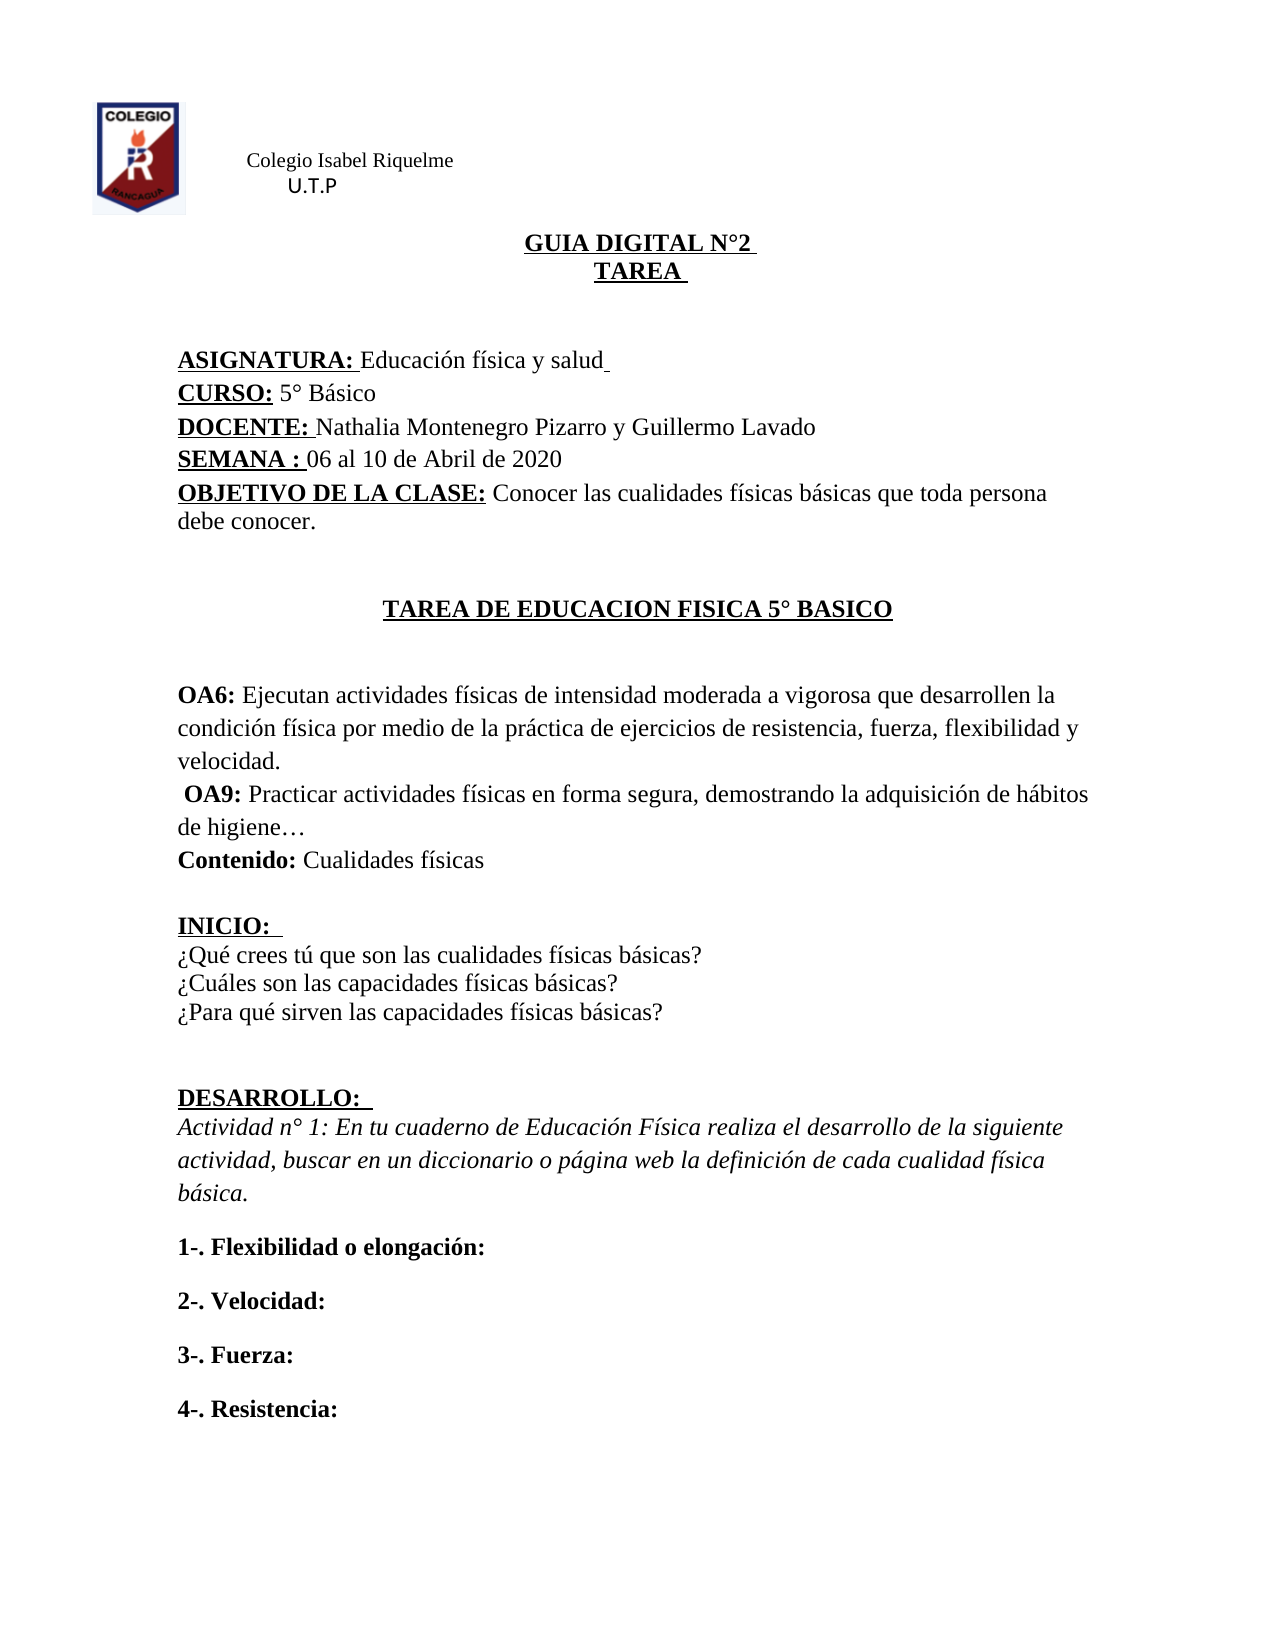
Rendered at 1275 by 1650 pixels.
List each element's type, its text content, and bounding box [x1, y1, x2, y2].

text CURSO: 5° Básico [177, 378, 1098, 407]
text DOCENTE: Nathalia Montenegro Pizarro y Guillermo Lavado [177, 412, 1098, 440]
picture [92, 102, 187, 216]
text INICIO: [177, 911, 1098, 940]
text 1-. Flexibilidad o elongación: [177, 1232, 1098, 1261]
text GUIA DIGITAL N°2 [177, 228, 1098, 256]
text OBJETIVO DE LA CLASE: Conocer las cualidades físicas básicas que toda persona debe conocer. [177, 478, 1098, 535]
text ASIGNATURA: Educación física y salud [177, 346, 1098, 374]
text U.T.P [187, 172, 1098, 200]
text SEMANA : 06 al 10 de Abril de 2020 [177, 444, 1098, 473]
text OA6: Ejecutan actividades físicas de intensidad moderada a vigorosa que desarrollen la condición física por medio de la práctica de ejercicios de resistencia, fuerza, flexibilidad y velocidad. [177, 680, 1098, 775]
text ¿Cuáles son las capacidades físicas básicas? [177, 968, 1098, 997]
text Colegio Isabel Riquelme [187, 148, 1098, 172]
text 2-. Velocidad: [177, 1286, 1098, 1315]
text 4-. Resistencia: [177, 1394, 1098, 1422]
text ¿Qué crees tú que son las cualidades físicas básicas? [177, 940, 1098, 968]
text Contenido: Cualidades físicas [177, 845, 1098, 874]
text TAREA DE EDUCACION FISICA 5° BASICO [177, 594, 1098, 623]
text Actividad n° 1: En tu cuaderno de Educación Física realiza el desarrollo de la siguiente actividad, buscar en un diccionario o página web la definición de cada cualidad física básica. [177, 1112, 1098, 1207]
text 3-. Fuerza: [177, 1340, 1098, 1369]
text DESARROLLO: [177, 1083, 1098, 1112]
text ¿Para qué sirven las capacidades físicas básicas? [177, 997, 1098, 1026]
text TAREA [177, 256, 1098, 285]
text OA9: Practicar actividades físicas en forma segura, demostrando la adquisición de hábitos de higiene… [177, 779, 1098, 841]
